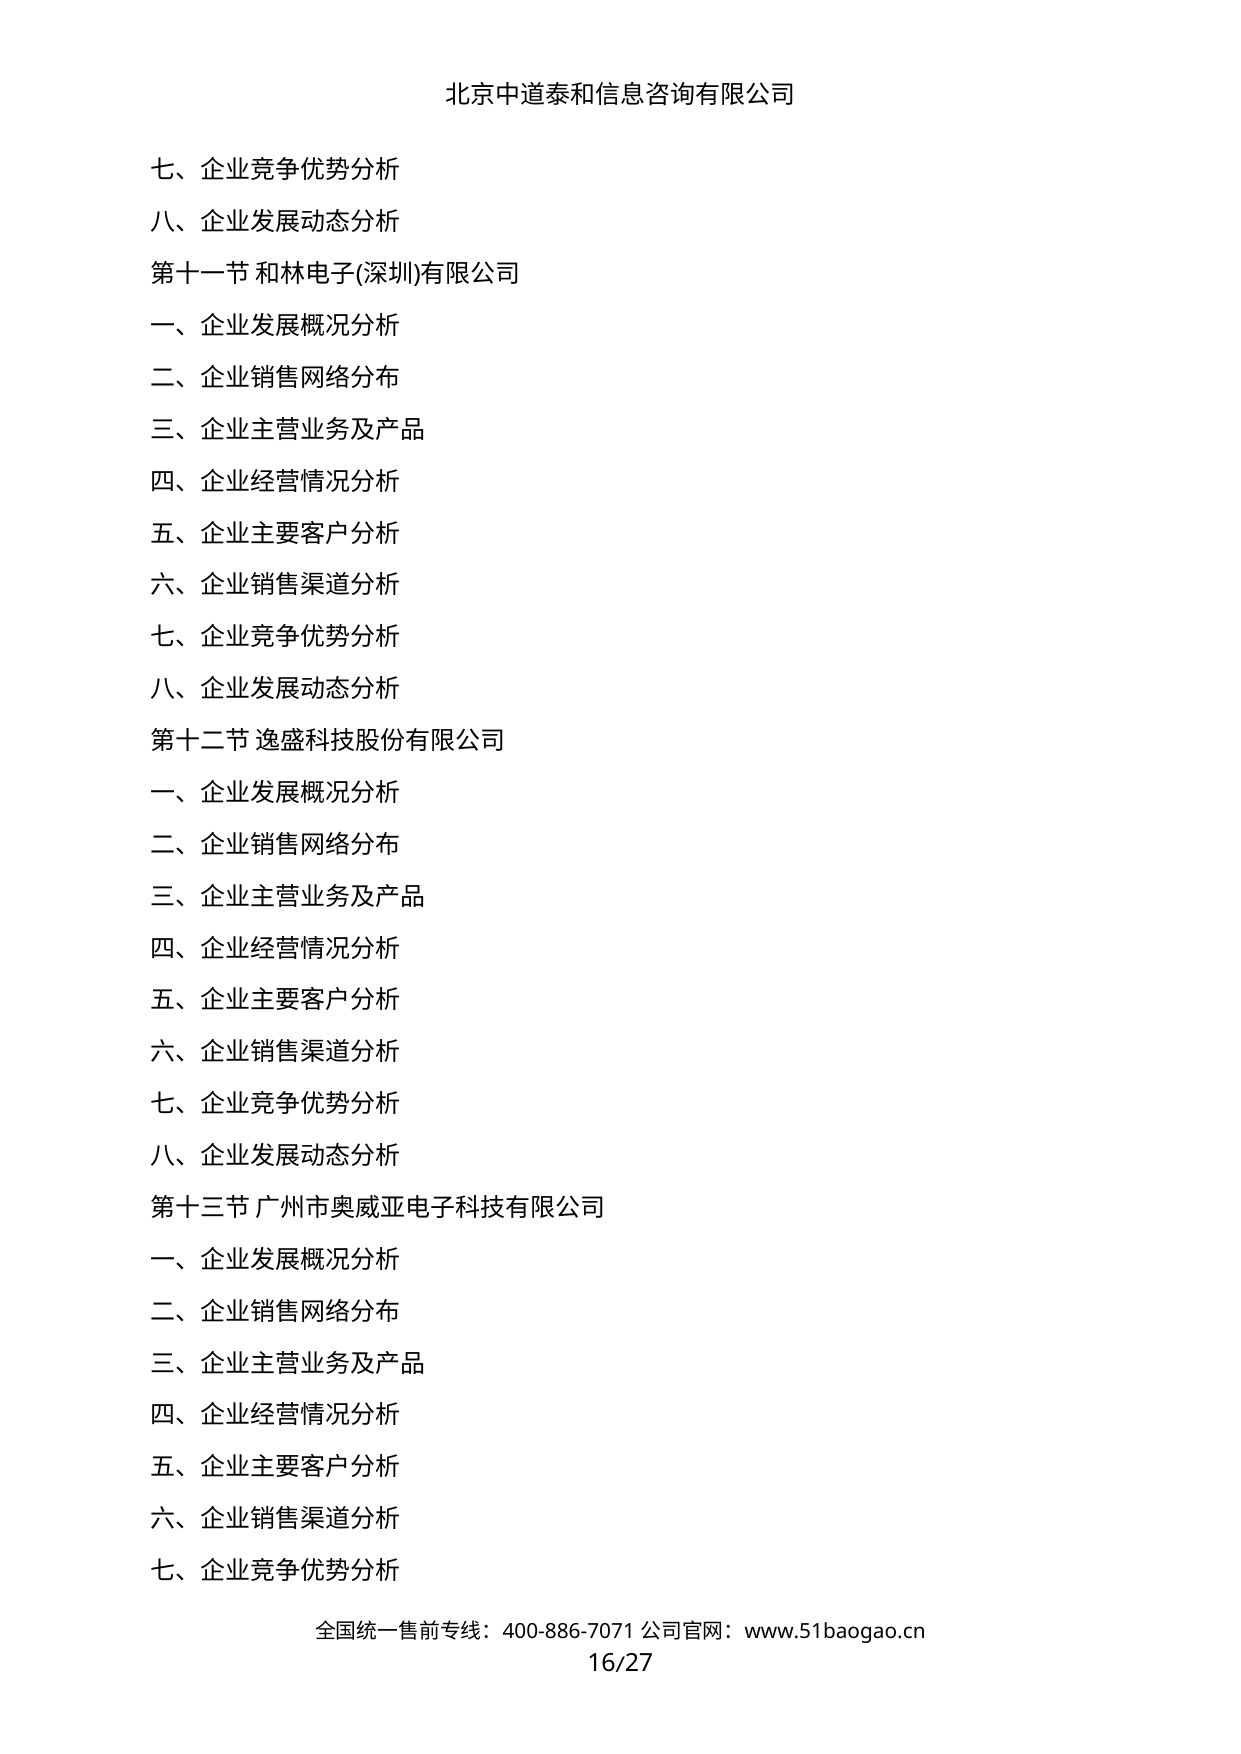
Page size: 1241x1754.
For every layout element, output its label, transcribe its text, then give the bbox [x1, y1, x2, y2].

text 八、企业发展动态分析 [150, 202, 1090, 238]
text 八、企业发展动态分析 [150, 669, 1090, 705]
text 五、企业主要客户分析 [150, 1447, 1090, 1483]
text 六、企业销售渠道分析 [150, 1032, 1090, 1068]
text 二、企业销售网络分布 [150, 1291, 1090, 1327]
text 四、企业经营情况分析 [150, 461, 1090, 497]
text 四、企业经营情况分析 [150, 1395, 1090, 1431]
text 七、企业竞争优势分析 [150, 150, 1090, 186]
text 一、企业发展概况分析 [150, 772, 1090, 809]
text 三、企业主营业务及产品 [150, 409, 1090, 446]
text 六、企业销售渠道分析 [150, 1499, 1090, 1535]
text 五、企业主要客户分析 [150, 980, 1090, 1016]
text 第十一节 和林电子(深圳)有限公司 [150, 254, 1090, 290]
text 五、企业主要客户分析 [150, 513, 1090, 549]
text 第十三节 广州市奥威亚电子科技有限公司 [150, 1187, 1090, 1224]
text 四、企业经营情况分析 [150, 928, 1090, 964]
text 一、企业发展概况分析 [150, 1239, 1090, 1276]
text 二、企业销售网络分布 [150, 357, 1090, 394]
text 三、企业主营业务及产品 [150, 876, 1090, 912]
text 第十二节 逸盛科技股份有限公司 [150, 721, 1090, 757]
text 七、企业竞争优势分析 [150, 1551, 1090, 1587]
text 二、企业销售网络分布 [150, 824, 1090, 861]
text 八、企业发展动态分析 [150, 1136, 1090, 1172]
text 六、企业销售渠道分析 [150, 565, 1090, 601]
text 一、企业发展概况分析 [150, 306, 1090, 342]
text 七、企业竞争优势分析 [150, 617, 1090, 653]
text 三、企业主营业务及产品 [150, 1343, 1090, 1379]
text 七、企业竞争优势分析 [150, 1084, 1090, 1120]
